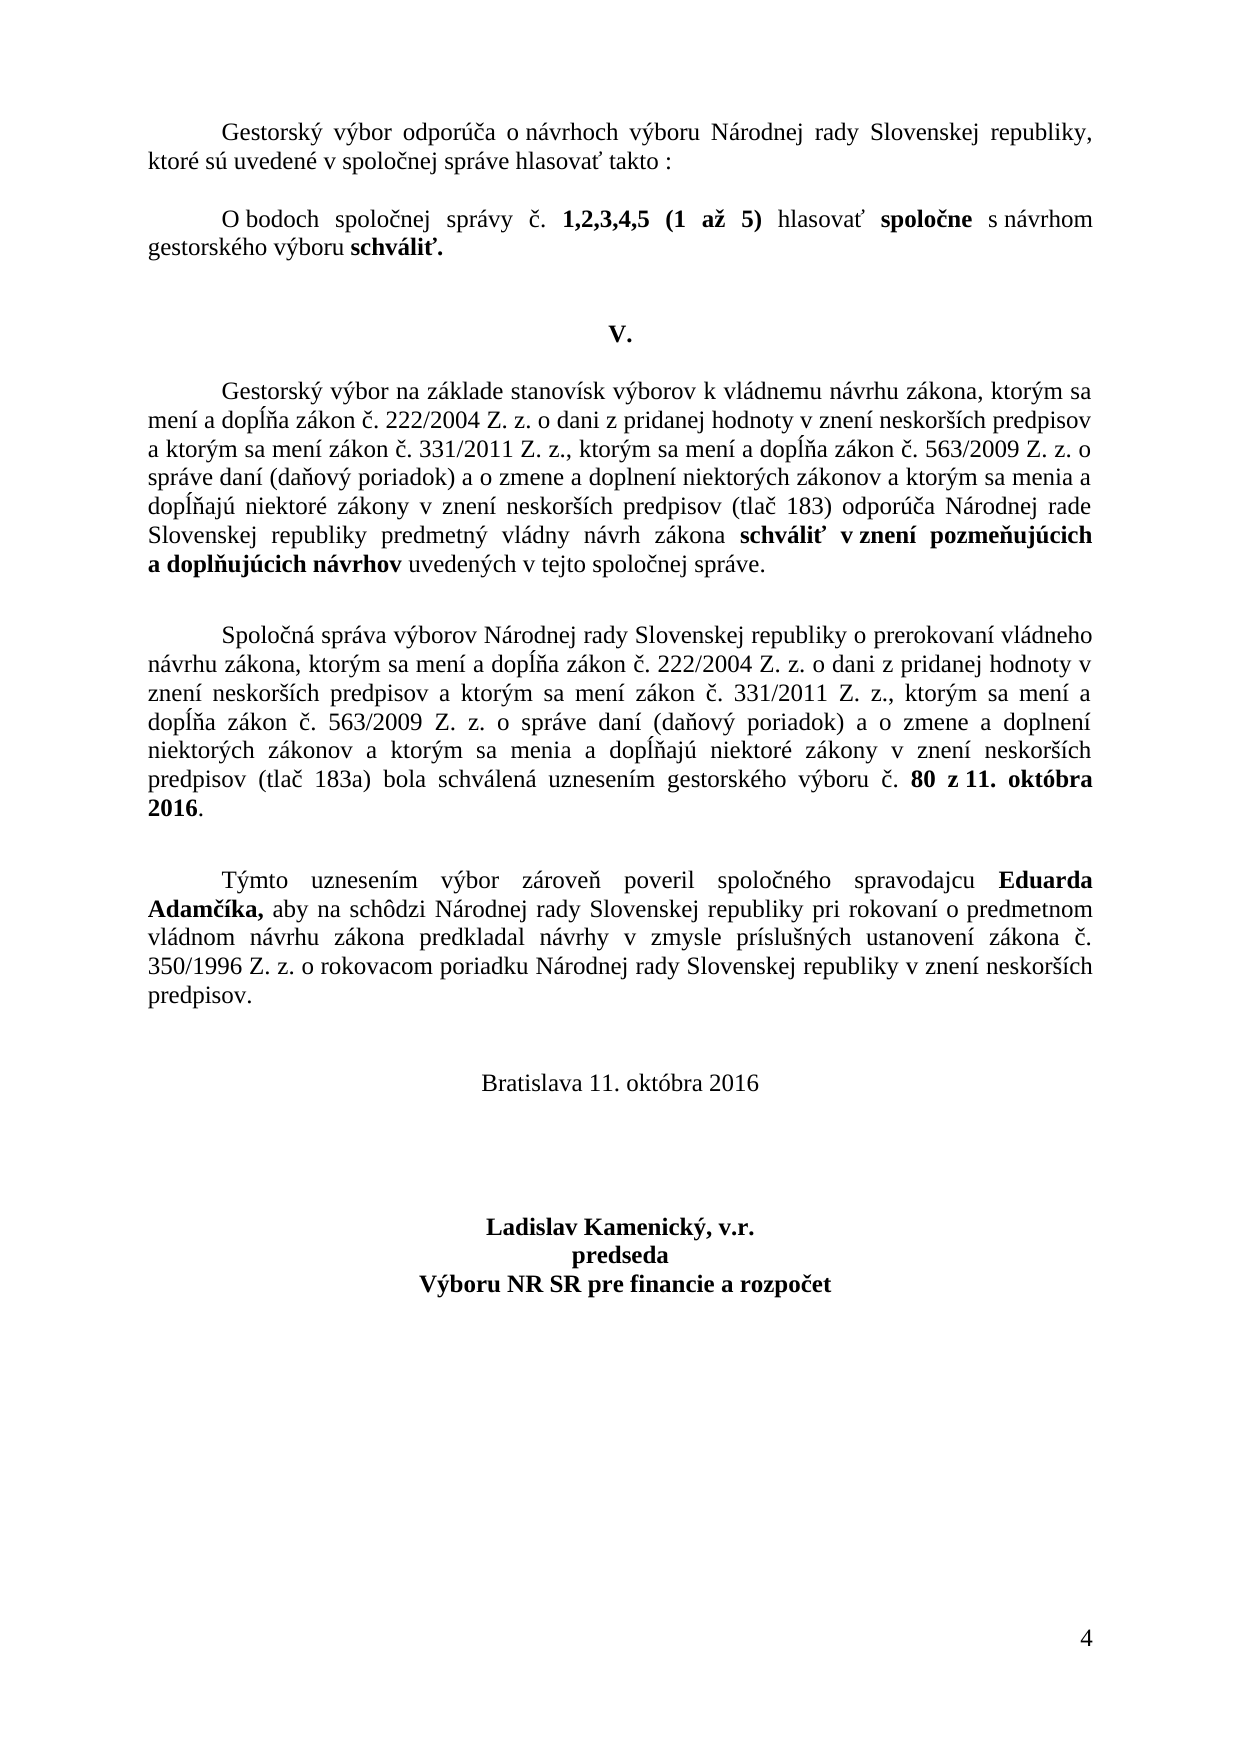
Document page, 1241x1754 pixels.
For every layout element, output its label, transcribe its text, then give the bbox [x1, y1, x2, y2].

text Týmto uznesením výbor zároveň poveril spoločného spravodajcu Eduarda Adamčíka, aby na schôdzi Národnej rady Slovenskej republiky pri rokovaní o predmetnom vládnom návrhu zákona predkladal návrhy v zmysle príslušných ustanovení zákona č. 350/1996 Z. z. o rokovacom poriadku Národnej rady Slovenskej republiky v znení neskorších predpisov. [148, 865, 1093, 1009]
text V. [148, 319, 1093, 347]
text Bratislava 11. októbra 2016 [148, 1068, 1093, 1097]
text Ladislav Kamenický, v.r. [148, 1212, 1093, 1240]
text Gestorský výbor odporúča o návrhoch výboru Národnej rady Slovenskej republiky, ktoré sú uvedené v spoločnej správe hlasovať takto : [148, 117, 1093, 175]
text O bodoch spoločnej správy č. 1,2,3,4,5 (1 až 5) hlasovať spoločne s návrhom gestorského výboru schváliť. [148, 204, 1093, 261]
text predseda [148, 1240, 1093, 1269]
text Gestorský výbor na základe stanovísk výborov k vládnemu návrhu zákona, ktorým sa mení a dopĺňa zákon č. 222/2004 Z. z. o dani z pridanej hodnoty v znení neskorších predpisov a ktorým sa mení zákon č. 331/2011 Z. z., ktorým sa mení a dopĺňa zákon č. 563/2009 Z. z. o správe daní (daňový poriadok) a o zmene a doplnení niektorých zákonov a ktorým sa menia a dopĺňajú niektoré zákony v znení neskorších predpisov (tlač 183) odporúča Národnej rade Slovenskej republiky predmetný vládny návrh zákona schváliť v znení pozmeňujúcich a doplňujúcich návrhov uvedených v tejto spoločnej správe. [148, 376, 1093, 577]
text Spoločná správa výborov Národnej rady Slovenskej republiky o prerokovaní vládneho návrhu zákona, ktorým sa mení a dopĺňa zákon č. 222/2004 Z. z. o dani z pridanej hodnoty v znení neskorších predpisov a ktorým sa mení zákon č. 331/2011 Z. z., ktorým sa mení a dopĺňa zákon č. 563/2009 Z. z. o správe daní (daňový poriadok) a o zmene a doplnení niektorých zákonov a ktorým sa menia a dopĺňajú niektoré zákony v znení neskorších predpisov (tlač 183a) bola schválená uznesením gestorského výboru č. 80 z 11. októbra 2016. [148, 621, 1093, 822]
text Výboru NR SR pre financie a rozpočet [295, 1269, 1093, 1298]
